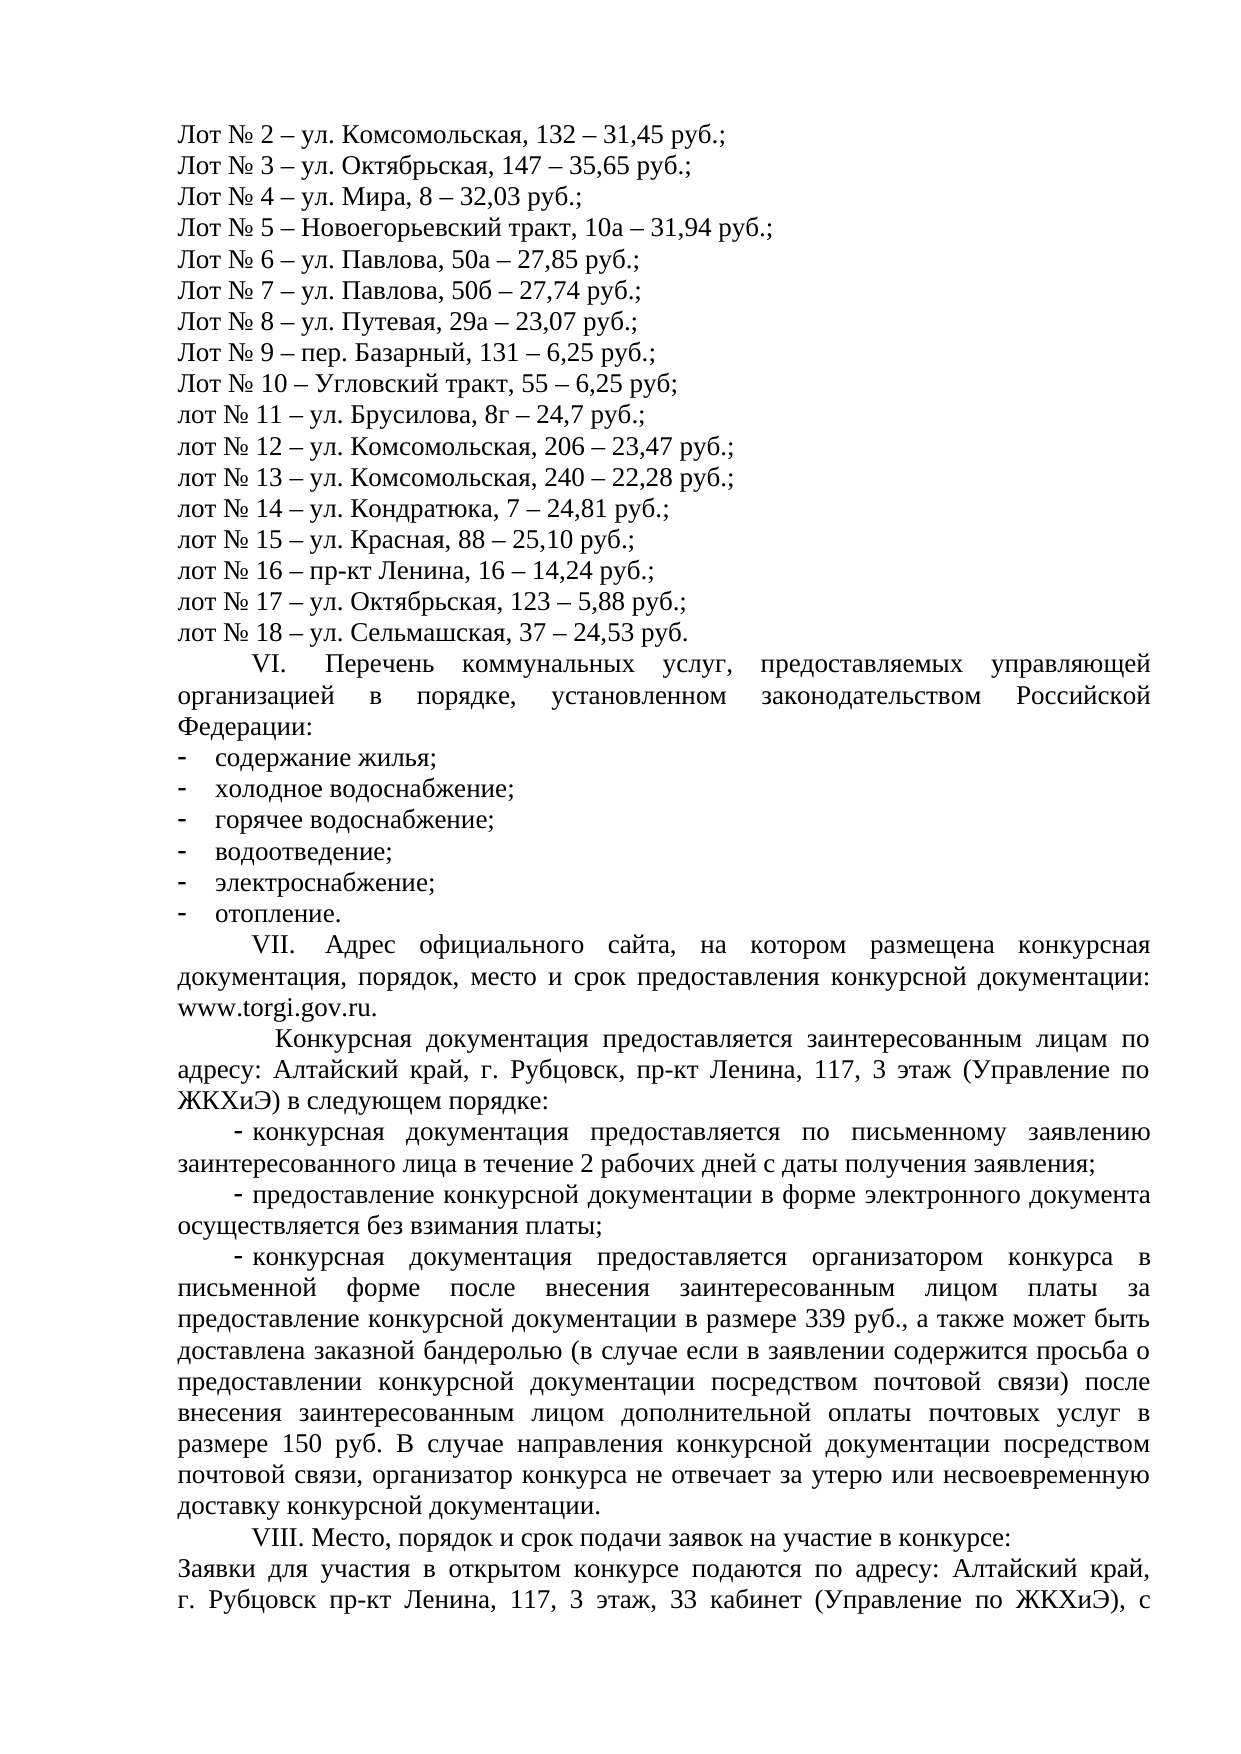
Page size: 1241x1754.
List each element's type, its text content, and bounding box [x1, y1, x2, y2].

text лот № 11 – ул. Брусилова, 8г – 24,7 руб.; [177, 398, 1152, 429]
text Лот № 4 – ул. Мира, 8 – 32,03 руб.; [177, 180, 1152, 212]
text Лот № 9 – пер. Базарный, 131 – 6,25 руб.; [177, 336, 1152, 367]
text VI. Перечень коммунальных услуг, предоставляемых управляющей организацией в порядке, установленном законодательством Российской Федерации: [177, 648, 1152, 741]
text Лот № 7 – ул. Павлова, 50б – 27,74 руб.; [177, 274, 1152, 305]
list конкурсная документация предоставляется организатором конкурса в письменной форме после внесения заинтересованным лицом платы за предоставление конкурсной документации в размере 339 руб., а также может быть доставлена заказной бандеролью (в случае если в заявлении содержится просьба о предоставлении конкурсной документации посредством почтовой связи) после внесения заинтересованным лицом дополнительной оплаты почтовых услуг в размере 150 руб. В случае направления конкурсной документации посредством почтовой связи, организатор конкурса не отвечает за утерю или несвоевременную доставку конкурсной документации. [177, 1240, 1152, 1521]
text VII. Адрес официального сайта, на котором размещена конкурсная документация, порядок, место и срок предоставления конкурсной документации: www.torgi.gov.ru. [177, 928, 1152, 1022]
text лот № 13 – ул. Комсомольская, 240 – 22,28 руб.; [177, 461, 1152, 492]
list содержание жилья; [177, 741, 1152, 772]
text лот № 18 – ул. Сельмашская, 37 – 24,53 руб. [177, 616, 1152, 648]
text лот № 14 – ул. Кондратюка, 7 – 24,81 руб.; [177, 492, 1152, 523]
list электроснабжение; [177, 866, 1152, 897]
text лот № 12 – ул. Комсомольская, 206 – 23,47 руб.; [177, 429, 1152, 461]
text Конкурсная документация предоставляется заинтересованным лицам по адресу: Алтайский край, г. Рубцовск, пр-кт Ленина, 117, 3 этаж (Управление по ЖКХиЭ) в следующем порядке: [177, 1022, 1152, 1115]
text Лот № 5 – Новоегорьевский тракт, 10а – 31,94 руб.; [177, 212, 1152, 243]
list холодное водоснабжение; [177, 772, 1152, 803]
text Лот № 3 – ул. Октябрьская, 147 – 35,65 руб.; [177, 149, 1152, 180]
text Лот № 8 – ул. Путевая, 29а – 23,07 руб.; [177, 305, 1152, 336]
text Лот № 2 – ул. Комсомольская, 132 – 31,45 руб.; [177, 118, 1152, 149]
list горячее водоснабжение; [177, 803, 1152, 835]
text лот № 17 – ул. Октябрьская, 123 – 5,88 руб.; [177, 585, 1152, 616]
text Лот № 6 – ул. Павлова, 50а – 27,85 руб.; [177, 243, 1152, 274]
text лот № 16 – пр-кт Ленина, 16 – 14,24 руб.; [177, 554, 1152, 585]
text лот № 15 – ул. Красная, 88 – 25,10 руб.; [177, 523, 1152, 554]
list отопление. [177, 897, 1152, 928]
list конкурсная документация предоставляется по письменному заявлению заинтересованного лица в течение 2 рабочих дней с даты получения заявления; [177, 1115, 1152, 1178]
list предоставление конкурсной документации в форме электронного документа осуществляется без взимания платы; [177, 1178, 1152, 1240]
list водоотведение; [177, 835, 1152, 866]
text VIII. Место, порядок и срок подачи заявок на участие в конкурсе: [177, 1521, 1152, 1552]
text Лот № 10 – Угловский тракт, 55 – 6,25 руб; [177, 367, 1152, 398]
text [177, 1552, 1152, 1614]
